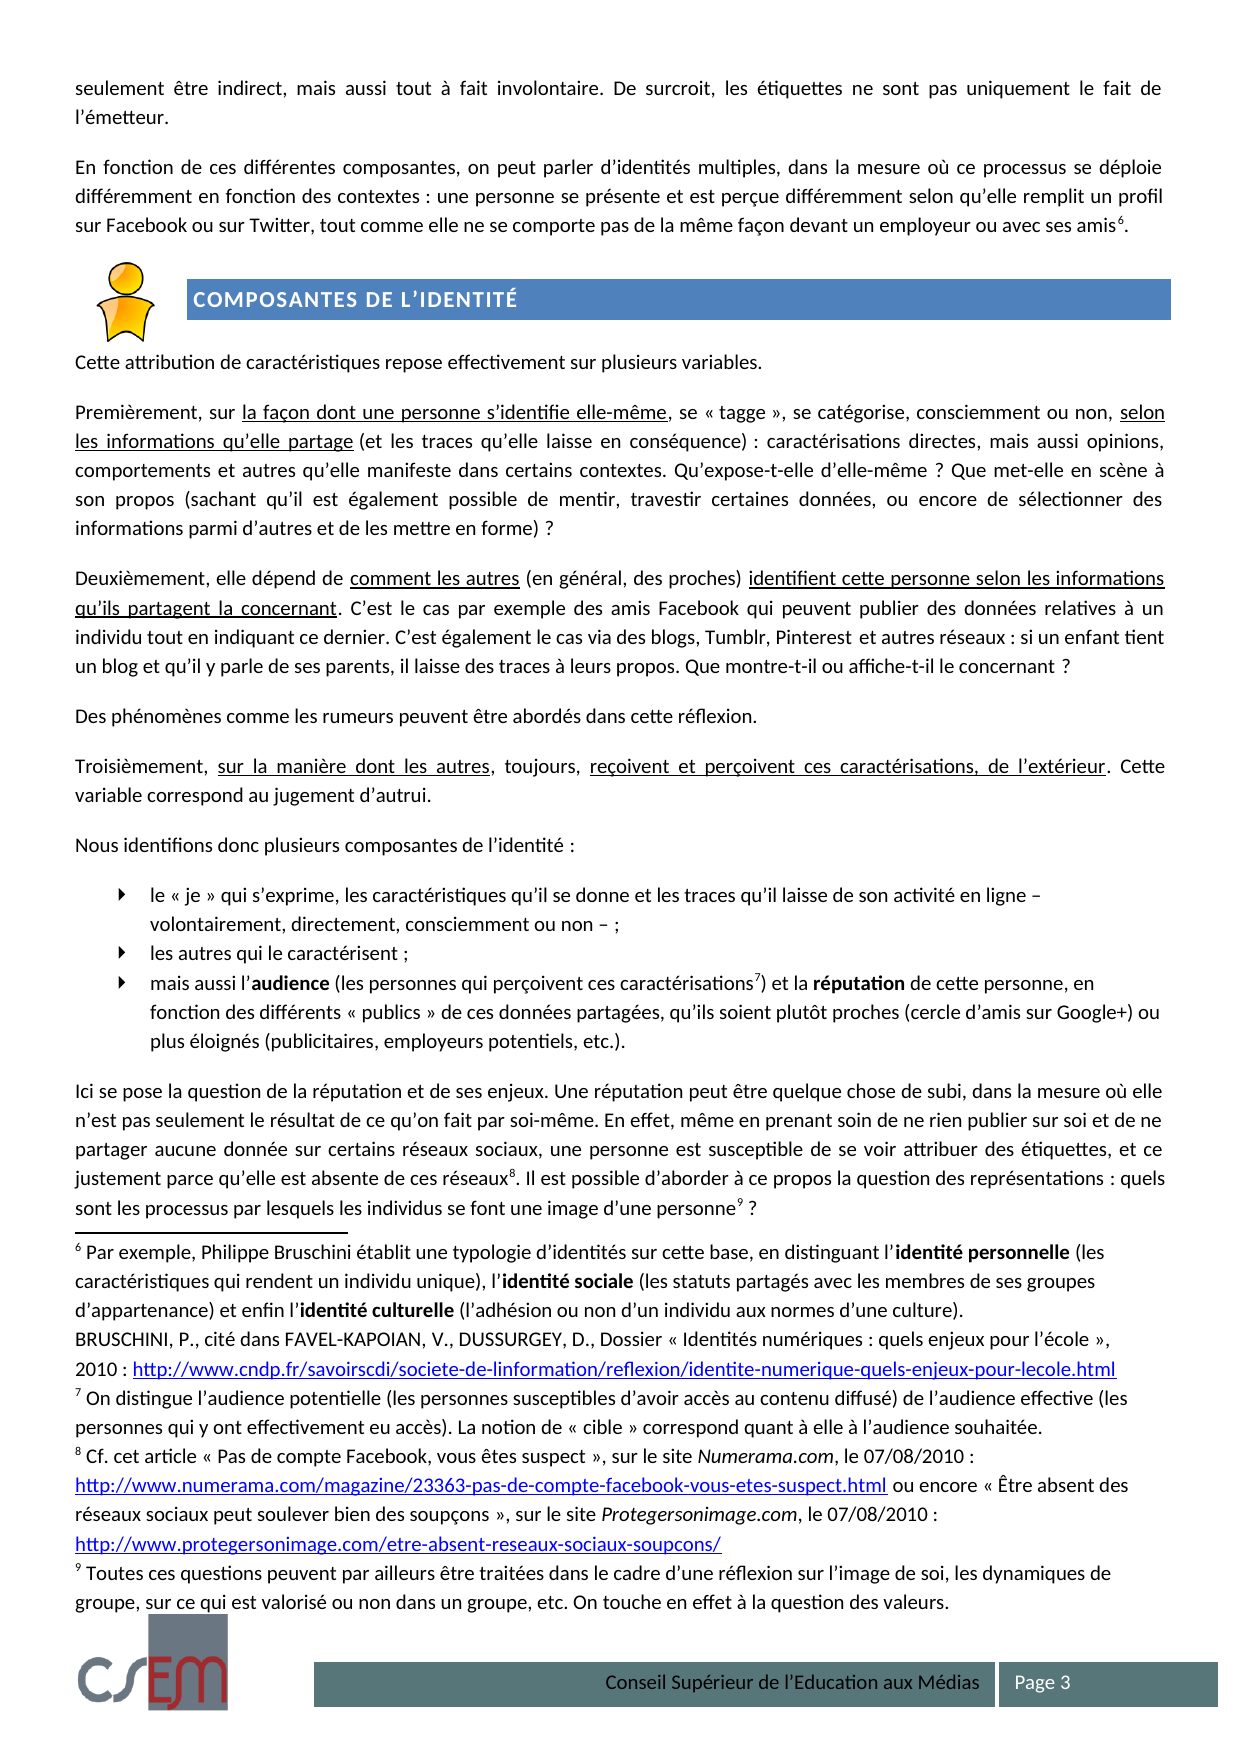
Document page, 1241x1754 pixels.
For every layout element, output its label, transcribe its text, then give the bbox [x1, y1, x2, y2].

list les autres qui le caractérisent ; [112, 941, 1165, 966]
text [75, 75, 1165, 129]
list le « je » qui s’exprime, les caractéristiques qu’il se donne et les traces qu’il laisse de son activité en ligne – volontairement, directement, consciemment ou non – ; [112, 882, 1165, 937]
picture [75, 1614, 229, 1714]
text En fonction de ces différentes composantes, on peut parler d’identités multiples, dans la mesure où ce processus se déploie différemment en fonction des contextes : une personne se présente et est perçue différemment selon qu’elle remplit un profil sur Facebook ou sur Twitter, tout comme elle ne se comporte pas de la même façon devant un employeur ou avec ses amis. [75, 154, 1165, 238]
list mais aussi l’audience (les personnes qui perçoivent ces caractérisations) et la réputation de cette personne, en fonction des différents « publics » de ces données partagées, qu’ils soient plutôt proches (cercle d’amis sur Google+) ou plus éloignés (publicitaires, employeurs potentiels, etc.). [112, 970, 1165, 1053]
picture [96, 262, 155, 342]
text Premièrement, sur la façon dont une personne s’identifie elle-même, se « tagge », se catégorise, consciemment ou non, selon les informations qu’elle partage (et les traces qu’elle laisse en conséquence) : caractérisations directes, mais aussi opinions, comportements et autres qu’elle manifeste dans certains contextes. Qu’expose-t-elle d’elle-même ? Que met-elle en scène à son propos (sachant qu’il est également possible de mentir, travestir certaines données, ou encore de sélectionner des informations parmi d’autres et de les mettre en forme) ? [75, 399, 1165, 541]
text Troisièmement, sur la manière dont les autres, toujours, reçoivent et perçoivent ces caractérisations, de l’extérieur. Cette variable correspond au jugement d’autrui. [75, 753, 1165, 808]
subtitle Composantes de l’identité [193, 285, 1165, 313]
text Deuxièmement, elle dépend de comment les autres (en général, des proches) identifient cette personne selon les informations qu’ils partagent la concernant. C’est le cas par exemple des amis Facebook qui peuvent publier des données relatives à un individu tout en indiquant ce dernier. C’est également le cas via des blogs, Tumblr, Pinterest et autres réseaux : si un enfant tient un blog et qu’il y parle de ses parents, il laisse des traces à leurs propos. Que montre-t-il ou affiche-t-il le concernant ? [75, 566, 1165, 678]
text Des phénomènes comme les rumeurs peuvent être abordés dans cette réflexion. [75, 703, 1165, 728]
text Nous identifions donc plusieurs composantes de l’identité : [75, 832, 1165, 858]
text Cette attribution de caractéristiques repose effectivement sur plusieurs variables. [75, 349, 1165, 374]
text Ici se pose la question de la réputation et de ses enjeux. Une réputation peut être quelque chose de subi, dans la mesure où elle n’est pas seulement le résultat de ce qu’on fait par soi-même. En effet, même en prenant soin de ne rien publier sur soi et de ne partager aucune donnée sur certains réseaux sociaux, une personne est susceptible de se voir attribuer des étiquettes, et ce justement parce qu’elle est absente de ces réseaux. Il est possible d’aborder à ce propos la question des représentations : quels sont les processus par lesquels les individus se font une image d’une personne ? [75, 1078, 1165, 1220]
